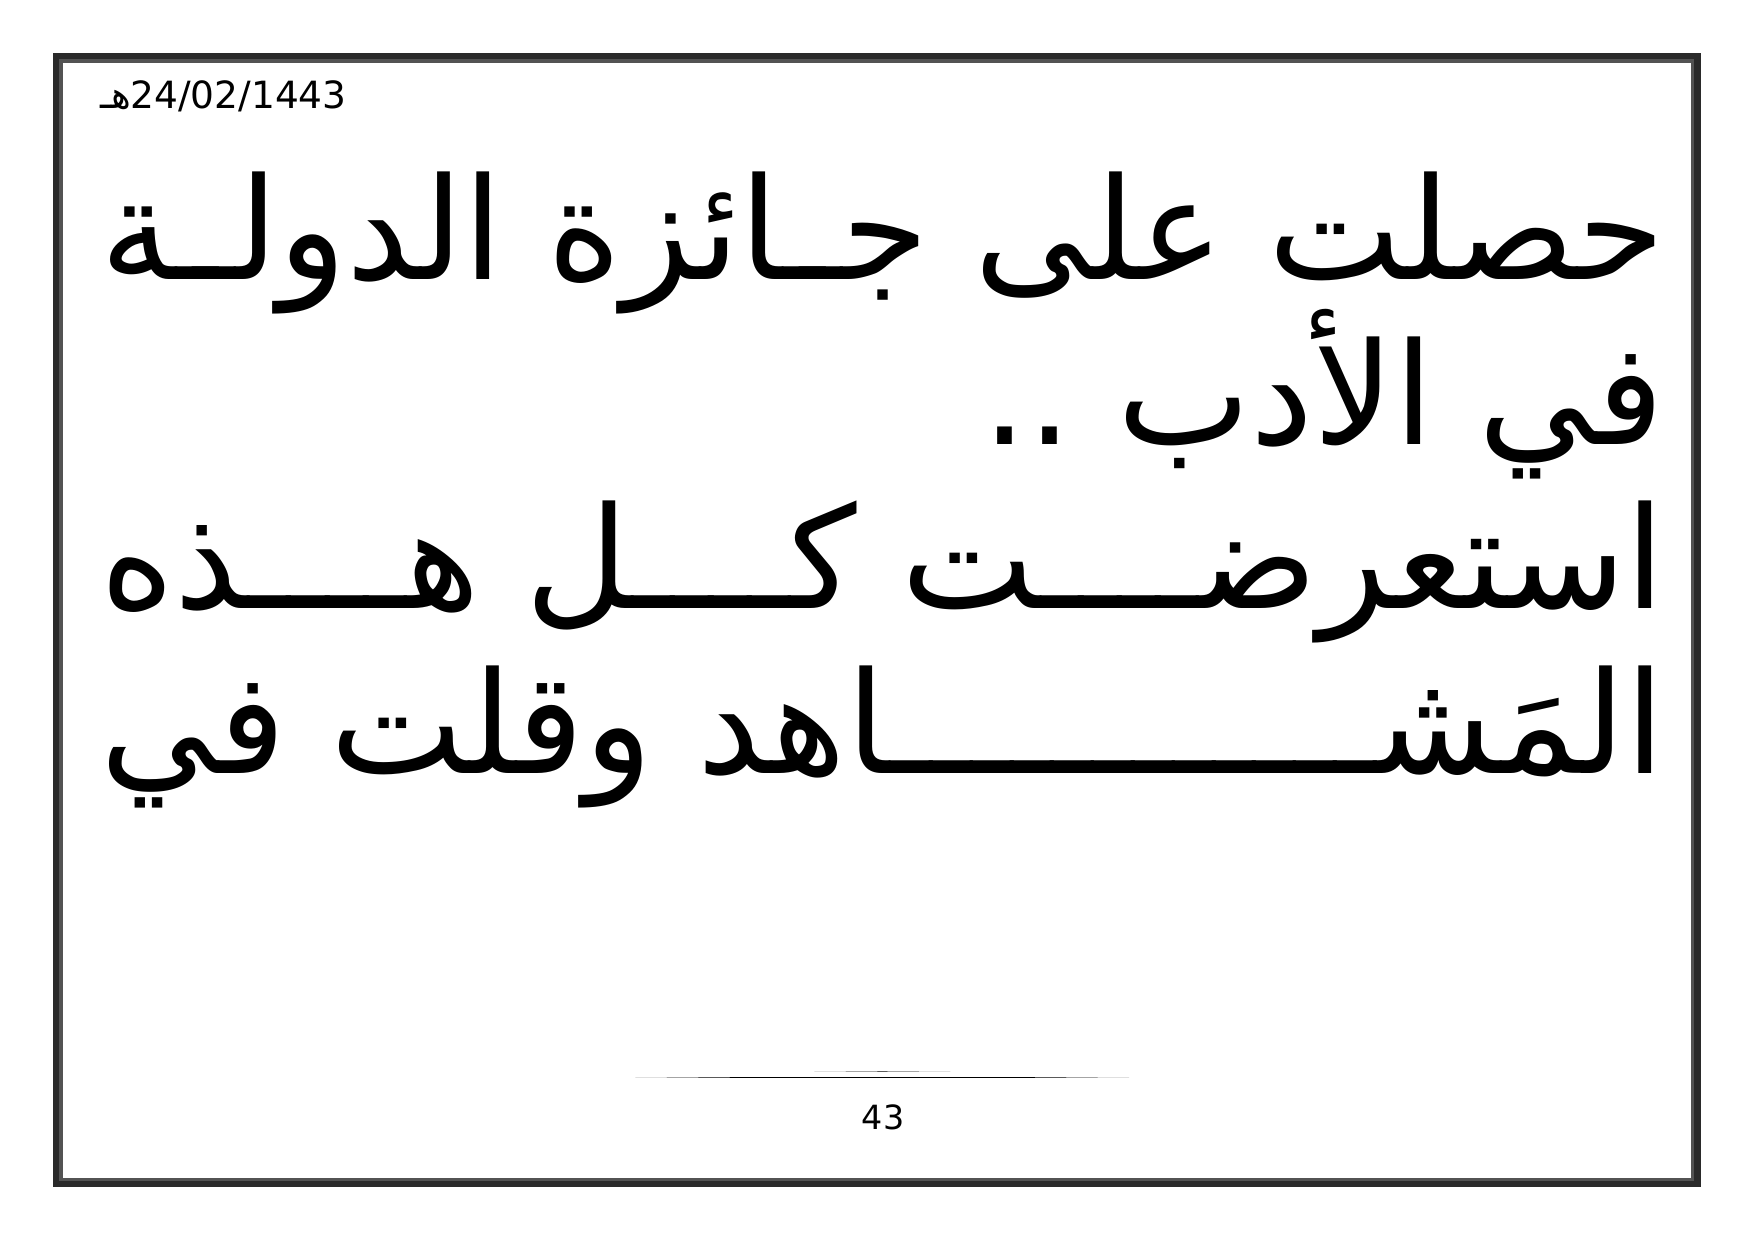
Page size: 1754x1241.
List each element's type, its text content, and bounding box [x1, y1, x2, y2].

text استعرضت كل هذه المَشاهد وقلت في سِري .. لا .. ليست هذه .. بل هي لحظة أخرى... [100, 477, 1665, 807]
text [100, 148, 1665, 477]
